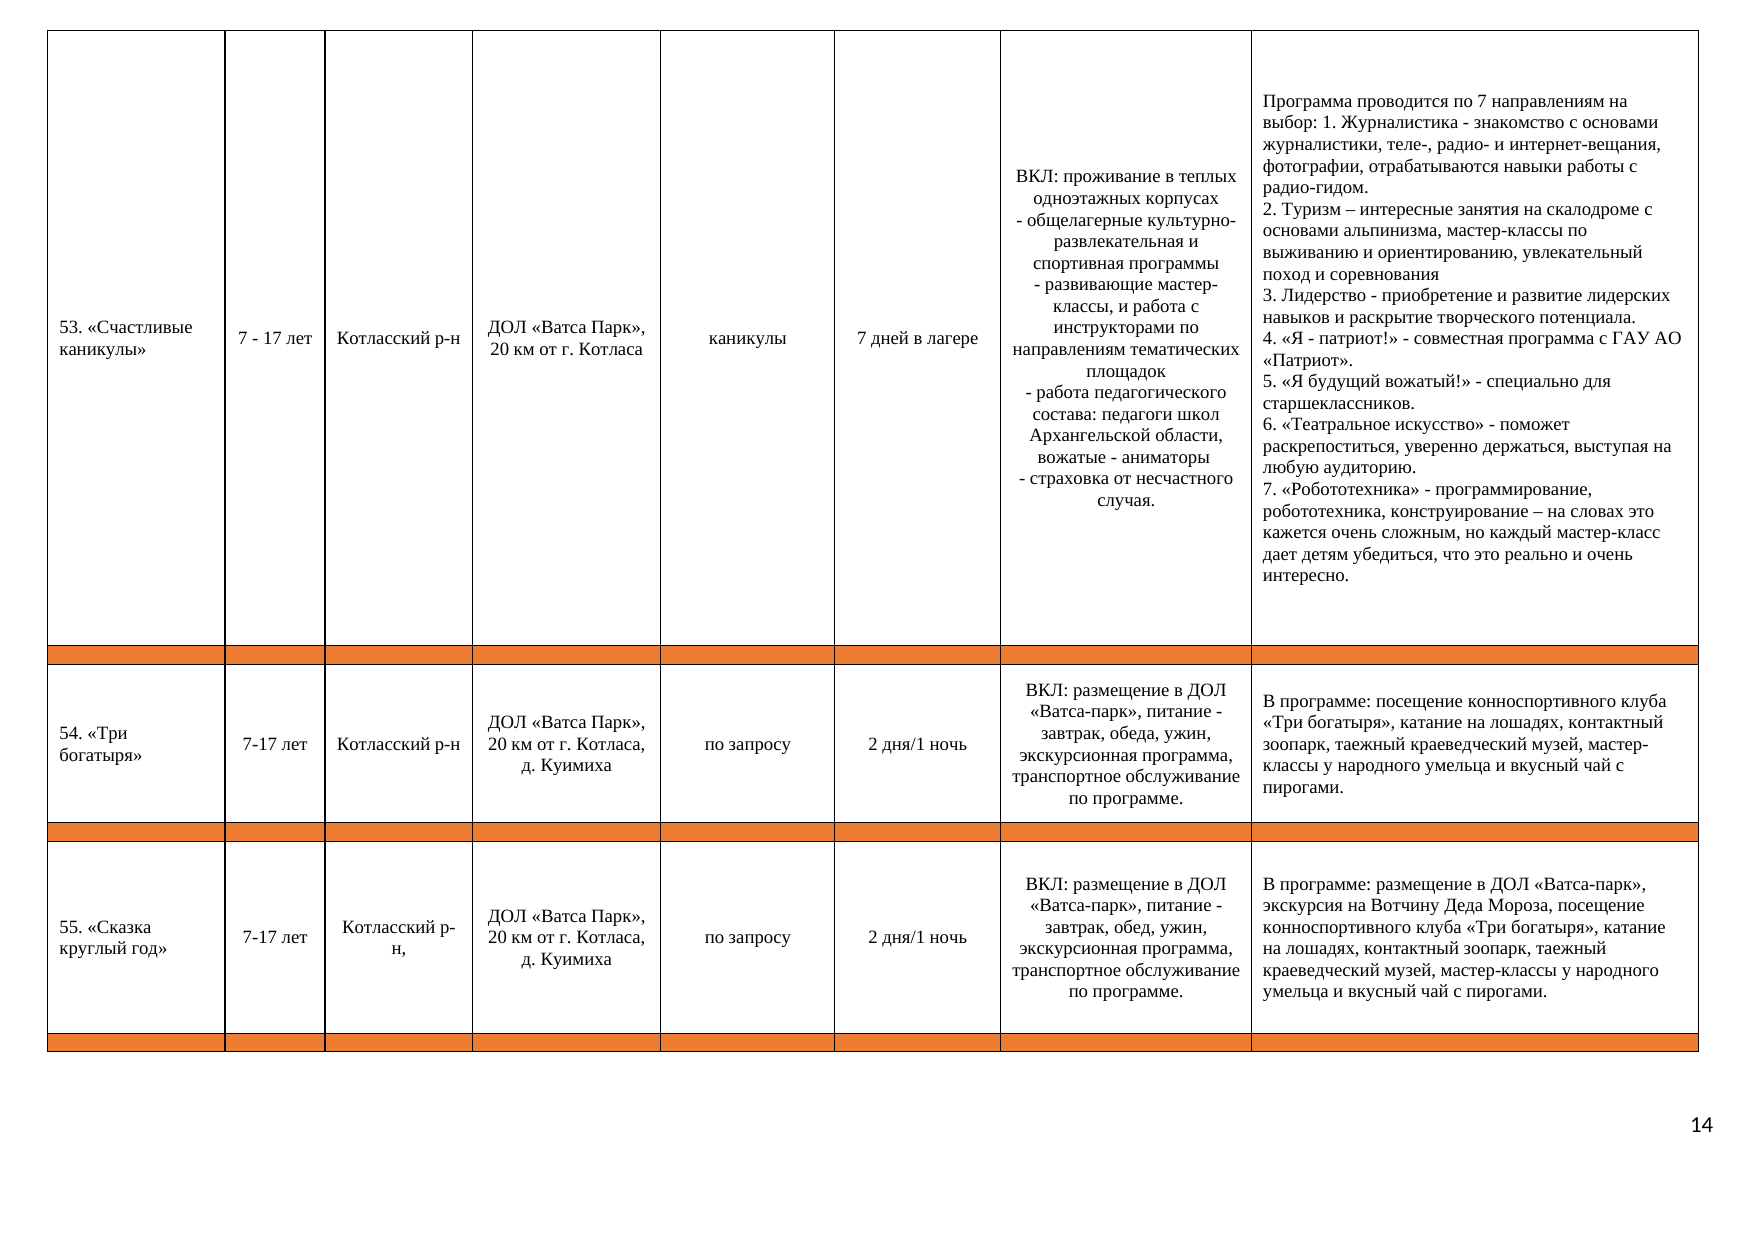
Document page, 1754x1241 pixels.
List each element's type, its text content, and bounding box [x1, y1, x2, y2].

table_cell 2 дня/1 ночь [835, 842, 1000, 1032]
table_cell В программе: посещение конноспортивного клуба «Три богатыря», катание на лошадях, контактный зоопарк, таежный краеведческий музей, мастер-классы у народного умельца и вкусный чай с пирогами. [1252, 665, 1698, 822]
table_cell [835, 823, 1000, 841]
table_cell [326, 1034, 472, 1051]
table_cell ДОЛ «Ватса Парк», 20 км от г. Котласа, д. Куимиха [473, 665, 660, 822]
table_cell по запросу [661, 665, 834, 822]
table_cell ВКЛ: проживание в теплых одноэтажных корпусах - общелагерные культурно- развлекательная и спортивная программы - развивающие мастер-классы, и работа с инструкторами по направлениям тематических площадок - работа педагогического состава: педагоги школ Архангельской области, вожатые - аниматоры - страховка от несчастного случая. [1001, 31, 1251, 645]
table_cell каникулы [661, 31, 834, 645]
table_cell [1252, 646, 1698, 664]
table_cell [835, 646, 1000, 664]
table_cell 7 - 17 лет [226, 31, 324, 645]
table_cell [326, 823, 472, 841]
table_cell Котласский р-н, [326, 842, 472, 1032]
table_cell [1252, 823, 1698, 841]
table_cell [473, 646, 660, 664]
table_cell 7-17 лет [226, 665, 324, 822]
table_cell 7 дней в лагере [835, 31, 1000, 645]
table_cell [326, 646, 472, 664]
table_cell Котласский р-н [326, 665, 472, 822]
table_cell [661, 823, 834, 841]
table_cell [661, 646, 834, 664]
table_cell [661, 1034, 834, 1051]
table_cell Программа проводится по 7 направлениям на выбор: 1. Журналистика - знакомство с основами журналистики, теле-, радио- и интернет-вещания, фотографии, отрабатываются навыки работы с радио-гидом. 2. Туризм – интересные занятия на скалодроме с основами альпинизма, мастер-классы по выживанию и ориентированию, увлекательный поход и соревнования 3. Лидерство - приобретение и развитие лидерских навыков и раскрытие творческого потенциала. 4. «Я - патриот!» - совместная программа с ГАУ АО «Патриот». 5. «Я будущий вожатый!» - специально для старшеклассников. 6. «Театральное искусство» - поможет раскрепоститься, уверенно держаться, выступая на любую аудиторию. 7. «Робототехника» - программирование, робототехника, конструирование – на словах это кажется очень сложным, но каждый мастер-класс дает детям убедиться, что это реально и очень интересно. [1252, 31, 1698, 645]
table_cell 7-17 лет [226, 842, 324, 1032]
table_cell [48, 823, 224, 841]
table_cell [48, 1034, 224, 1051]
table_cell ДОЛ «Ватса Парк», 20 км от г. Котласа [473, 31, 660, 645]
table_cell [1252, 1034, 1698, 1051]
table_cell ДОЛ «Ватса Парк», 20 км от г. Котласа, д. Куимиха [473, 842, 660, 1032]
table_cell по запросу [661, 842, 834, 1032]
table_cell 55. «Сказка круглый год» [48, 842, 224, 1032]
table_cell [1001, 646, 1251, 664]
table_cell ВКЛ: размещение в ДОЛ «Ватса-парк», питание -завтрак, обед, ужин, экскурсионная программа, транспортное обслуживание по программе. [1001, 842, 1251, 1032]
table_cell [226, 646, 324, 664]
table_cell [48, 646, 224, 664]
table_cell [226, 1034, 324, 1051]
table_cell В программе: размещение в ДОЛ «Ватса-парк», экскурсия на Вотчину Деда Мороза, посещение конноспортивного клуба «Три богатыря», катание на лошадях, контактный зоопарк, таежный краеведческий музей, мастер-классы у народного умельца и вкусный чай с пирогами. [1252, 842, 1698, 1032]
table_cell [1001, 823, 1251, 841]
table_cell [473, 1034, 660, 1051]
table_cell 53. «Счастливые каникулы» [48, 31, 224, 645]
table_cell [835, 1034, 1000, 1051]
table_cell 54. «Три богатыря» [48, 665, 224, 822]
table_cell Котласский р-н [326, 31, 472, 645]
table_cell [226, 823, 324, 841]
table_cell ВКЛ: размещение в ДОЛ «Ватса-парк», питание - завтрак, обеда, ужин, экскурсионная программа, транспортное обслуживание по программе. [1001, 665, 1251, 822]
table_cell [1001, 1034, 1251, 1051]
table_cell 2 дня/1 ночь [835, 665, 1000, 822]
table_cell [473, 823, 660, 841]
